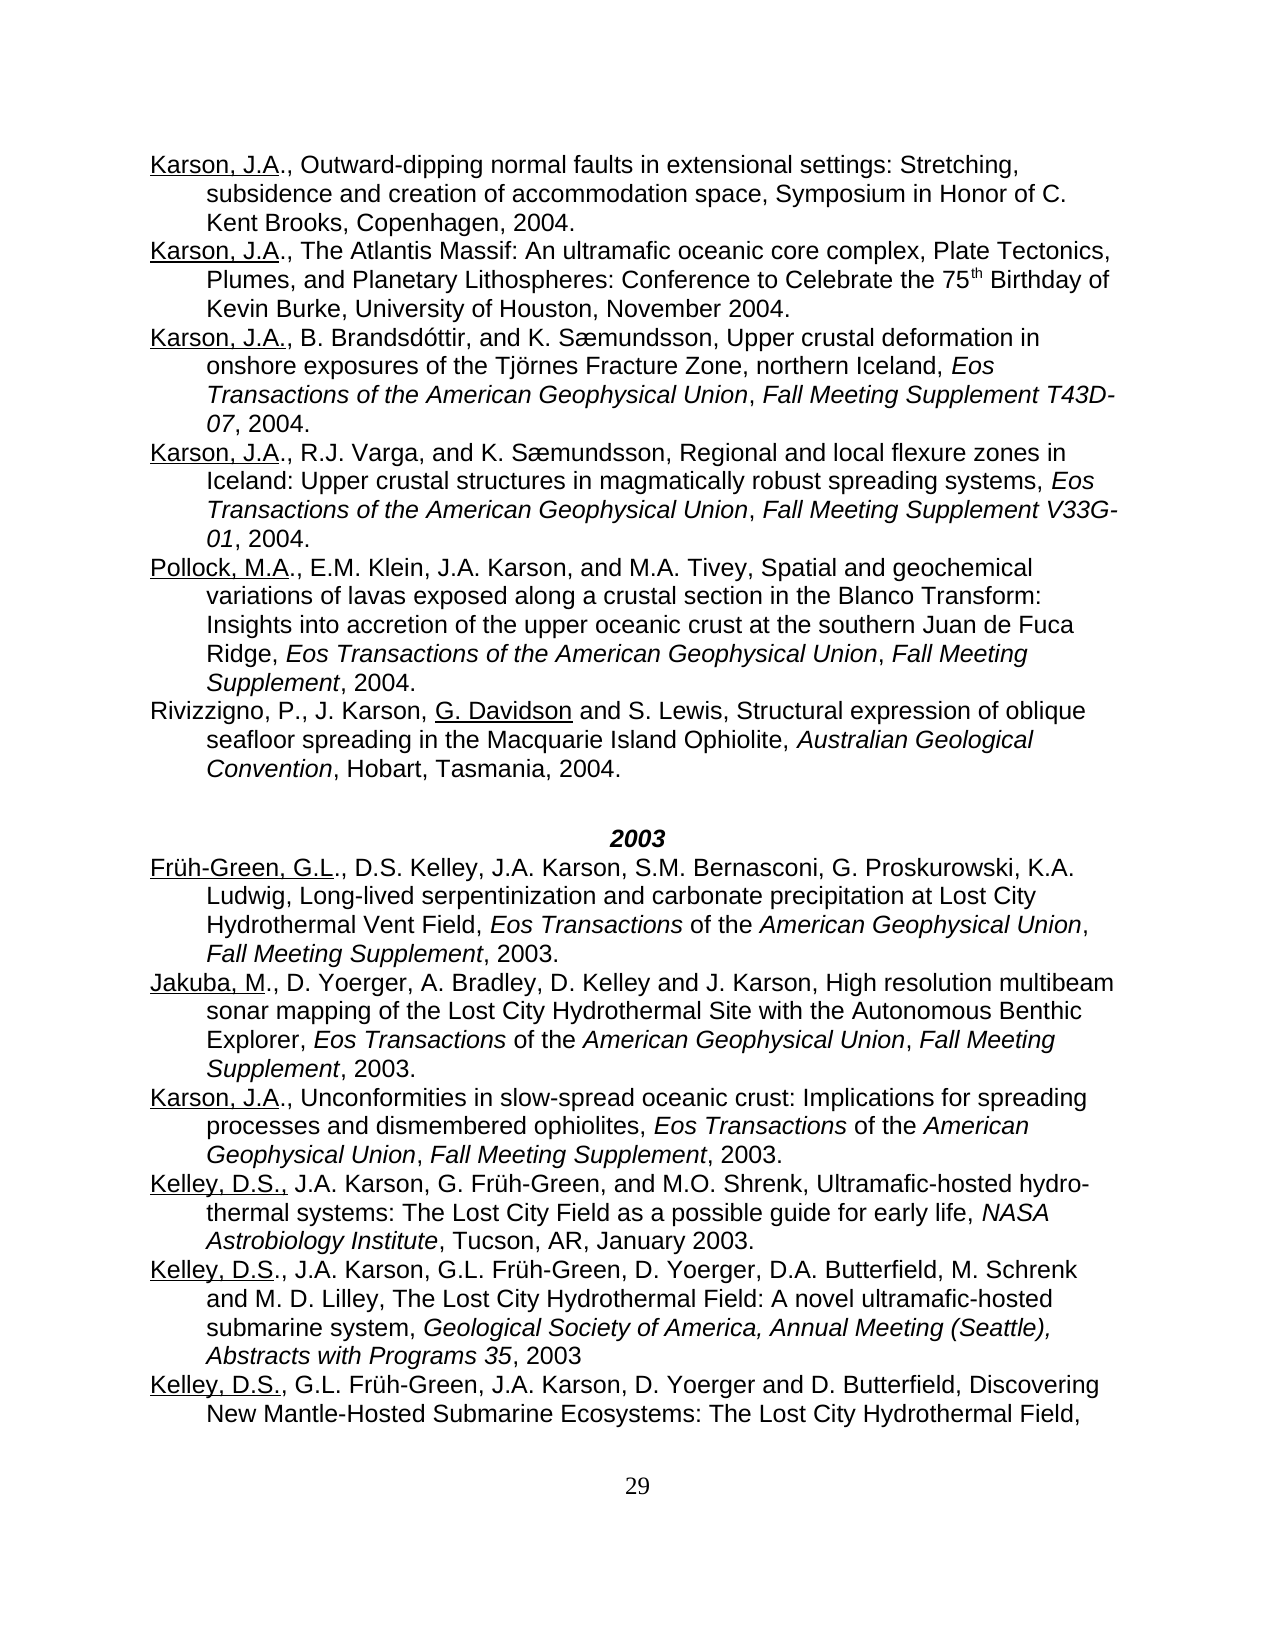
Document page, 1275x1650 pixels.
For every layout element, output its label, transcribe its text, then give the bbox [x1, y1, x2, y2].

text Karson, J.A., B. Brandsdóttir, and K. Sæmundsson, Upper crustal deformation in onshore exposures of the Tjörnes Fracture Zone, northern Iceland, Eos Transactions of the American Geophysical Union, Fall Meeting Supplement T43D-07, 2004. [150, 322, 1125, 437]
text Jakuba, M., D. Yoerger, A. Bradley, D. Kelley and J. Karson, High resolution multibeam sonar mapping of the Lost City Hydrothermal Site with the Autonomous Benthic Explorer, Eos Transactions of the American Geophysical Union, Fall Meeting Supplement, 2003. [150, 967, 1125, 1082]
text Karson, J.A., The Atlantis Massif: An ultramafic oceanic core complex, Plate Tectonics, Plumes, and Planetary Lithospheres: Conference to Celebrate the 75th Birthday of Kevin Burke, University of Houston, November 2004. [150, 236, 1125, 322]
text Karson, J.A., Outward-dipping normal faults in extensional settings: Stretching, subsidence and creation of accommodation space, Symposium in Honor of C. Kent Brooks, Copenhagen, 2004. [150, 150, 1125, 236]
text Kelley, D.S., J.A. Karson, G. Früh-Green, and M.O. Shrenk, Ultramafic-hosted hydro- [150, 1169, 1125, 1197]
text Rivizzigno, P., J. Karson, G. Davidson and S. Lewis, Structural expression of oblique seafloor spreading in the Macquarie Island Ophiolite, Australian Geological Convention, Hobart, Tasmania, 2004. [150, 696, 1125, 782]
text thermal systems: The Lost City Field as a possible guide for early life, NASA [206, 1197, 1125, 1226]
text Kelley, D.S., J.A. Karson, G.L. Früh-Green, D. Yoerger, D.A. Butterfield, M. Schrenk and M. D. Lilley, The Lost City Hydrothermal Field: A novel ultramafic-hosted submarine system, Geological Society of America, Annual Meeting (Seattle), Abstracts with Programs 35, 2003 [150, 1255, 1125, 1370]
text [150, 1370, 1125, 1427]
text Pollock, M.A., E.M. Klein, J.A. Karson, and M.A. Tivey, Spatial and geochemical variations of lavas exposed along a crustal section in the Blanco Transform: Insights into accretion of the upper oceanic crust at the southern Juan de Fuca Ridge, Eos Transactions of the American Geophysical Union, Fall Meeting Supplement, 2004. [150, 552, 1125, 696]
text Früh-Green, G.L., D.S. Kelley, J.A. Karson, S.M. Bernasconi, G. Proskurowski, K.A. Ludwig, Long-lived serpentinization and carbonate precipitation at Lost City Hydrothermal Vent Field, Eos Transactions of the American Geophysical Union, Fall Meeting Supplement, 2003. [150, 852, 1125, 967]
text Astrobiology Institute, Tucson, AR, January 2003. [206, 1226, 1125, 1255]
text 2003 [150, 824, 1125, 852]
text Karson, J.A., Unconformities in slow-spread oceanic crust: Implications for spreading processes and dismembered ophiolites, Eos Transactions of the American Geophysical Union, Fall Meeting Supplement, 2003. [150, 1082, 1125, 1169]
text Karson, J.A., R.J. Varga, and K. Sæmundsson, Regional and local flexure zones in Iceland: Upper crustal structures in magmatically robust spreading systems, Eos Transactions of the American Geophysical Union, Fall Meeting Supplement V33G-01, 2004. [150, 437, 1125, 552]
